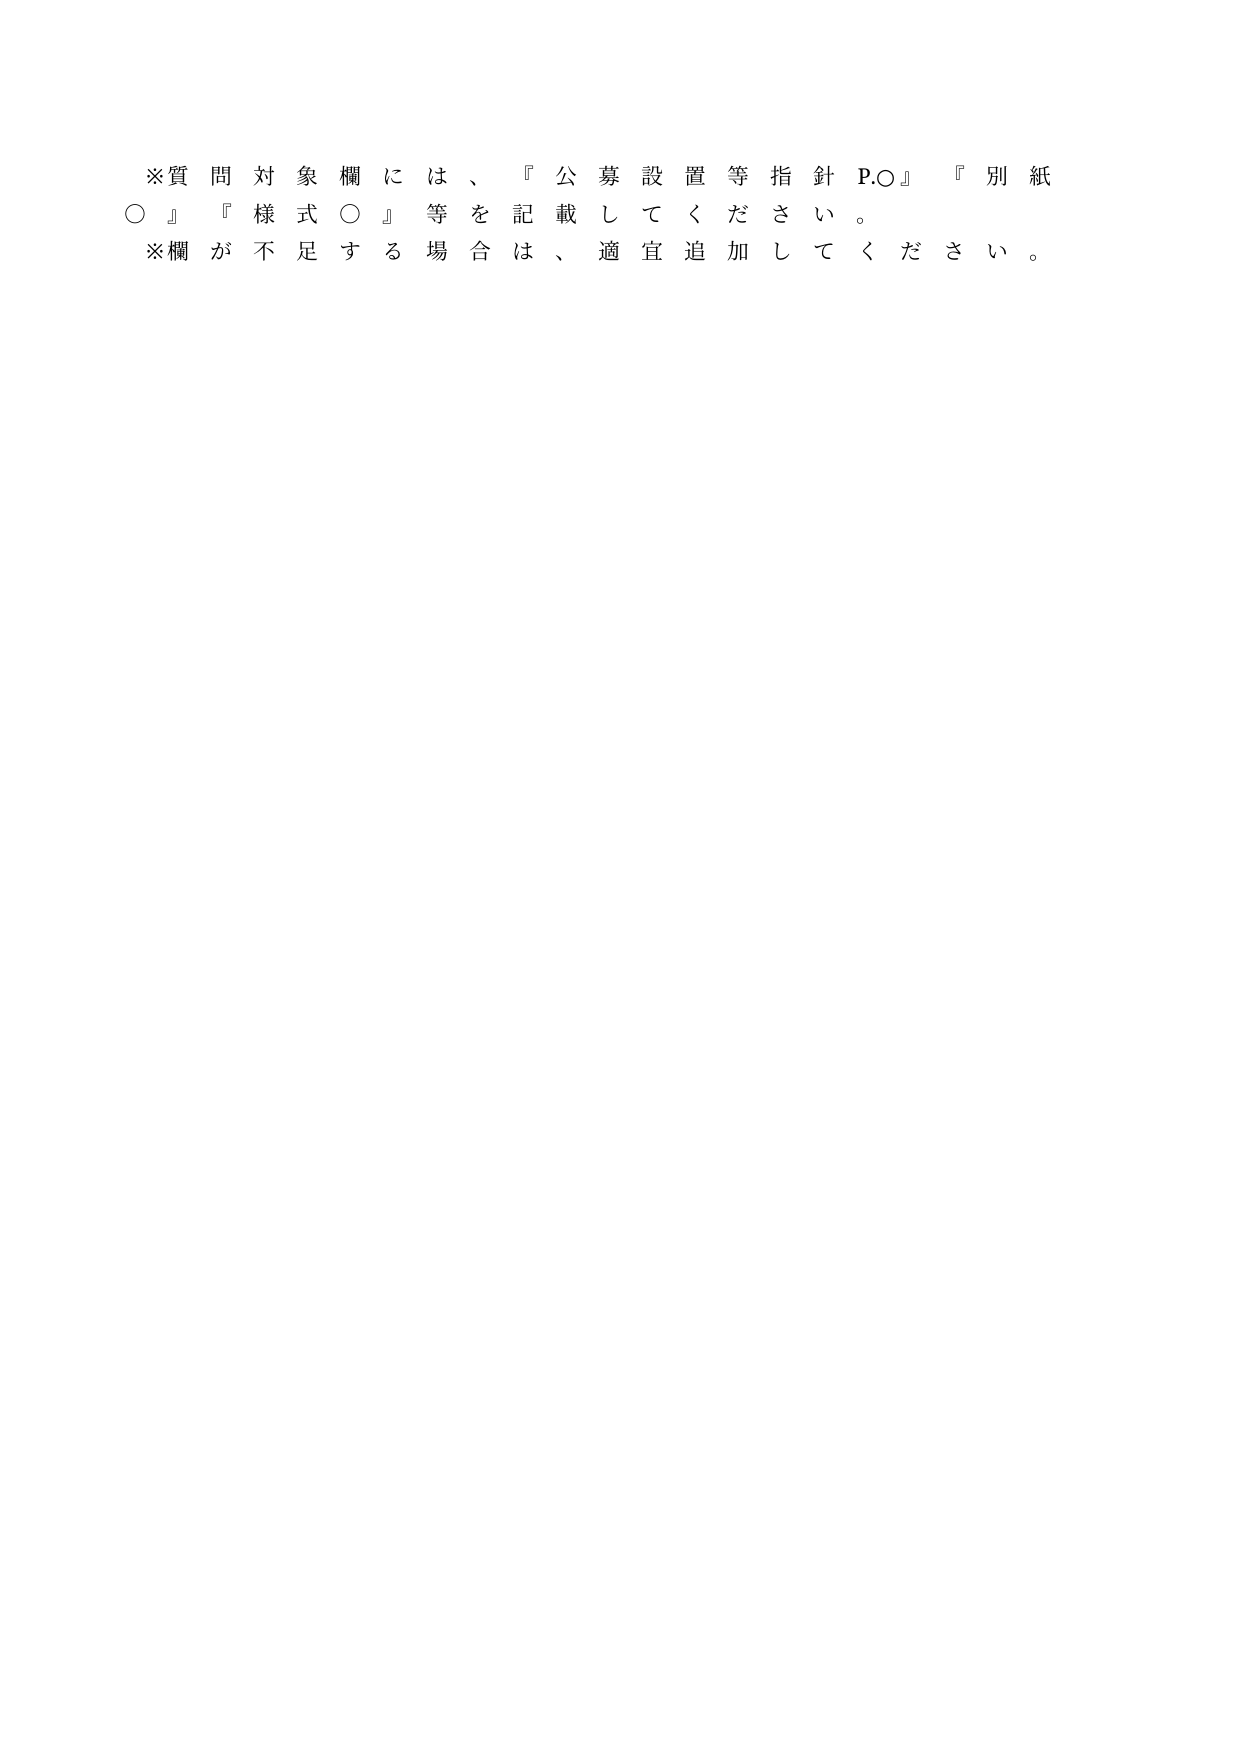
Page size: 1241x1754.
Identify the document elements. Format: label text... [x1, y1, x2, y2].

text ※欄が不足する場合は、適宜追加してください。 [124, 231, 1116, 269]
text ※質問対象欄には、『公募設置等指針P.○』『別紙○』『様式○』等を記載してください。 [124, 156, 1116, 231]
